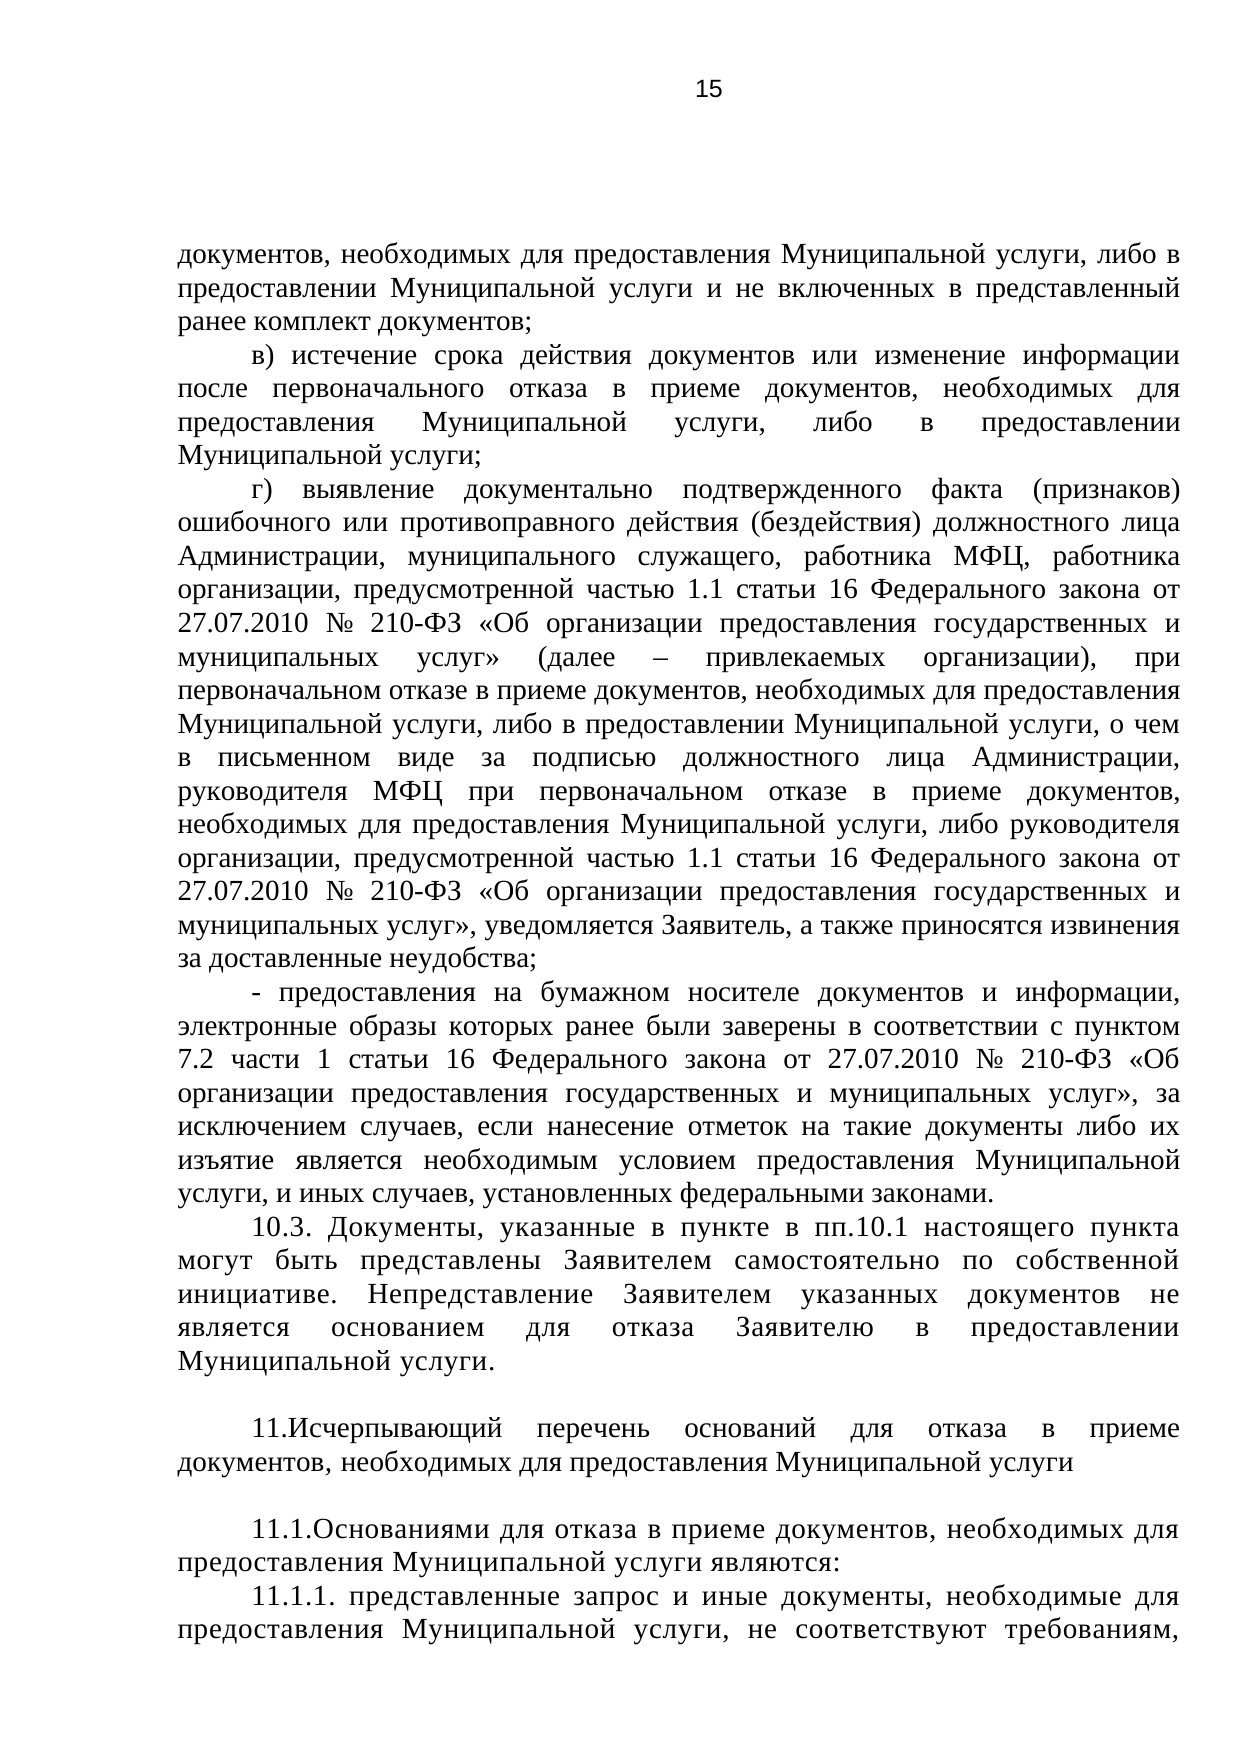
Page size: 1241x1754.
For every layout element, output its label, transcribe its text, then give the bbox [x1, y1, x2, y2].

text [177, 1578, 1181, 1645]
text 11.Исчерпывающий перечень оснований для отказа в приеме документов, необходимых для предоставления Муниципальной услуги [177, 1410, 1181, 1477]
text 11.1.Основаниями для отказа в приеме документов, необходимых для предоставления Муниципальной услуги являются: [177, 1511, 1181, 1578]
text - предоставления на бумажном носителе документов и информации, электронные образы которых ранее были заверены в соответствии с пунктом 7.2 части 1 статьи 16 Федерального закона от 27.07.2010 № 210-ФЗ «Об организации предоставления государственных и муниципальных услуг», за исключением случаев, если нанесение отметок на такие документы либо их изъятие является необходимым условием предоставления Муниципальной услуги, и иных случаев, установленных федеральными законами. [177, 974, 1181, 1209]
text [177, 236, 1181, 337]
text 10.3. Документы, указанные в пункте в пп.10.1 настоящего пункта могут быть представлены Заявителем самостоятельно по собственной инициативе. Непредставление Заявителем указанных документов не является основанием для отказа Заявителю в предоставлении Муниципальной услуги. [177, 1209, 1181, 1377]
text в) истечение срока действия документов или изменение информации после первоначального отказа в приеме документов, необходимых для предоставления Муниципальной услуги, либо в предоставлении Муниципальной услуги; [177, 337, 1181, 471]
text г) выявление документально подтвержденного факта (признаков) ошибочного или противоправного действия (бездействия) должностного лица Администрации, муниципального служащего, работника МФЦ, работника организации, предусмотренной частью 1.1 статьи 16 Федерального закона от 27.07.2010 № 210-ФЗ «Об организации предоставления государственных и муниципальных услуг» (далее – привлекаемых организации), при первоначальном отказе в приеме документов, необходимых для предоставления Муниципальной услуги, либо в предоставлении Муниципальной услуги, о чем в письменном виде за подписью должностного лица Администрации, руководителя МФЦ при первоначальном отказе в приеме документов, необходимых для предоставления Муниципальной услуги, либо руководителя организации, предусмотренной частью 1.1 статьи 16 Федерального закона от 27.07.2010 № 210-ФЗ «Об организации предоставления государственных и муниципальных услуг», уведомляется Заявитель, а также приносятся извинения за доставленные неудобства; [177, 471, 1181, 974]
